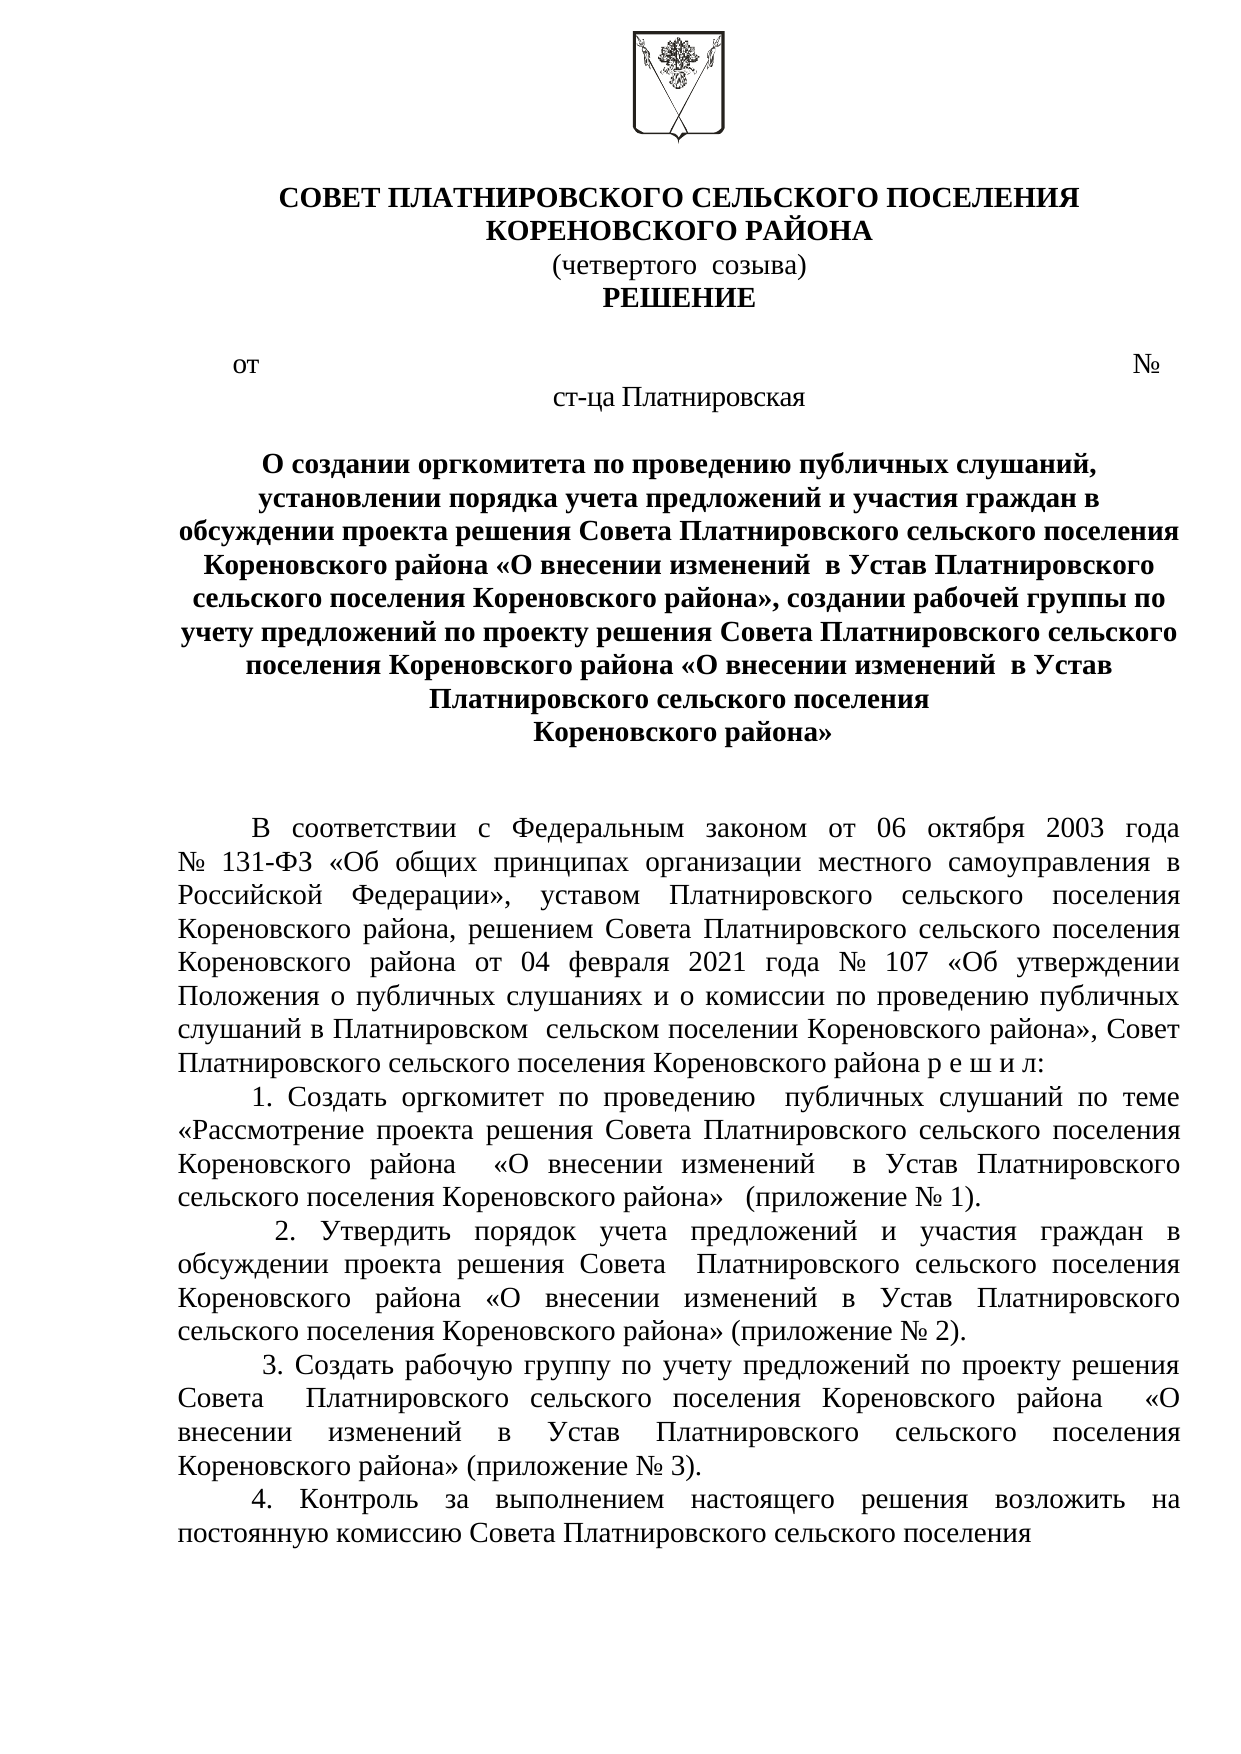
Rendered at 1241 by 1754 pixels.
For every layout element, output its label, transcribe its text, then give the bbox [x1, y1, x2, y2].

text Кореновского района» [177, 714, 1181, 748]
text СОВЕТ ПЛАТНИРОВСКОГО СЕЛЬСКОГО ПОСЕЛЕНИЯ [177, 180, 1181, 213]
text 3. Создать рабочую группу по учету предложений по проекту решения Совета Платнировского сельского поселения Кореновского района «О внесении изменений в Устав Платнировского сельского поселения Кореновского района» (приложение № 3). [177, 1347, 1181, 1481]
text 1. Создать оргкомитет по проведению публичных слушаний по теме «Рассмотрение проекта решения Совета Платнировского сельского поселения Кореновского района «О внесении изменений в Устав Платнировского сельского поселения Кореновского района» (приложение № 1). [177, 1079, 1181, 1213]
text (четвертого созыва) [177, 247, 1181, 281]
text от № [177, 347, 1181, 380]
text РЕШЕНИЕ [177, 281, 1181, 314]
text КОРЕНОВСКОГО РАЙОНА [177, 213, 1181, 247]
text 4. Контроль за выполнением настоящего решения возложить на постоянную комиссию Совета Платнировского сельского поселения [177, 1481, 1181, 1548]
text О создании оргкомитета по проведению публичных слушаний, установлении порядка учета предложений и участия граждан в обсуждении проекта решения Совета Платнировского сельского поселения Кореновского района «О внесении изменений в Устав Платнировского сельского поселения Кореновского района», создании рабочей группы по учету предложений по проекту решения Совета Платнировского сельского поселения Кореновского района «О внесении изменений в Устав Платнировского сельского поселения [177, 446, 1181, 714]
text ст-ца Платнировская [177, 380, 1181, 413]
text 2. Утвердить порядок учета предложений и участия граждан в обсуждении проекта решения Совета Платнировского сельского поселения Кореновского района «О внесении изменений в Устав Платнировского сельского поселения Кореновского района» (приложение № 2). [177, 1213, 1181, 1347]
text В соответствии с Федеральным законом от 06 октября 2003 года № 131-ФЗ «Об общих принципах организации местного самоуправления в Российской Федерации», уставом Платнировского сельского поселения Кореновского района, решением Совета Платнировского сельского поселения Кореновского района от 04 февраля 2021 года № 107 «Об утверждении Положения о публичных слушаниях и о комиссии по проведению публичных слушаний в Платнировском сельском поселении Кореновского района», Совет Платнировского сельского поселения Кореновского района р е ш и л: [177, 810, 1181, 1079]
